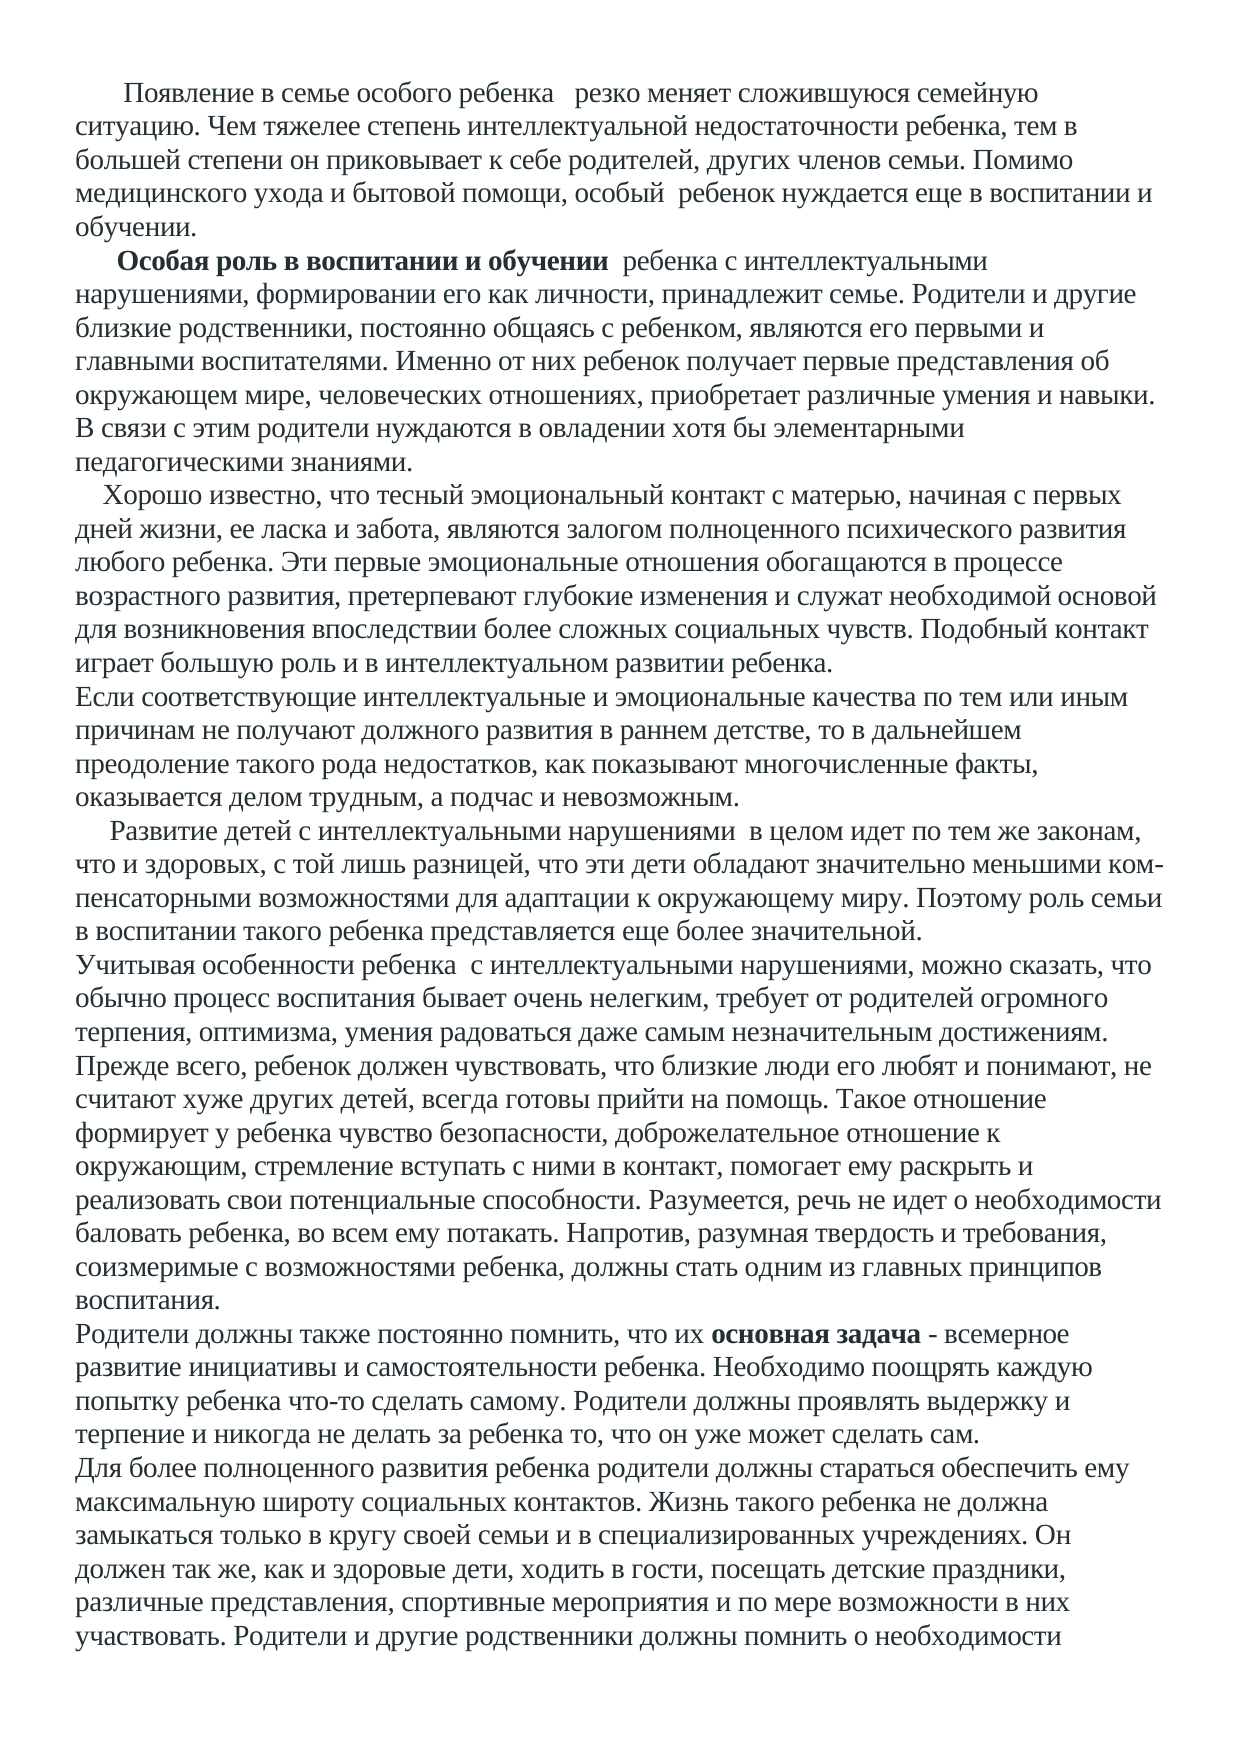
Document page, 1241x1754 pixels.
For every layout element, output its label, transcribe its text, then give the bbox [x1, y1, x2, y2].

text Появление в семье особого ребенка резко меняет сложившуюся семейную ситуацию. Чем тяжелее степень интеллектуальной недостаточности ребенка, тем в большей степени он приковывает к себе родителей, других членов семьи. Помимо медицинского ухода и бытовой помощи, особый ребенок нуждается еще в воспитании и обучении. Особая роль в воспитании и обучении ребенка с интеллектуальными нарушениями, формировании его как личности, принадлежит семье. Родители и другие близкие родственники, постоянно общаясь с ребенком, являются его первыми и главными воспитателями. Именно от них ребенок получает первые представления об окружающем мире, человеческих отношениях, приобретает различные умения и навыки. В связи с этим родители нуждаются в овладении хотя бы элементарными педагогическими знаниями. Хорошо известно, что тесный эмоциональный контакт с матерью, начиная с первых дней жизни, ее ласка и забота, являются залогом полноценного психического развития любого ребенка. Эти первые эмоциональные отношения обогащаются в процессе возрастного развития, претерпевают глубокие изменения и служат необходимой основой для возникновения впоследствии более сложных социальных чувств. Подобный контакт играет большую роль и в интеллектуальном развитии ребенка. Если соответствующие интеллектуальные и эмоциональные качества по тем или иным причинам не получают должного развития в раннем детстве, то в дальнейшем преодоление такого рода недостатков, как показывают многочисленные факты, оказывается делом трудным, а подчас и невозможным. Развитие детей с интеллектуальными нарушениями в целом идет по тем же законам, что и здоровых, с той лишь разницей, что эти дети обладают значительно меньшими компенсаторными возможностями для адаптации к окружающему миру. Поэтому роль семьи в воспитании такого ребенка представляется еще более значительной. Учитывая особенности ребенка с интеллектуальными нарушениями, можно сказать, что обычно процесс воспитания бывает очень нелегким, требует от родителей огромного терпения, оптимизма, умения радоваться даже самым незначительным достижениям. Прежде всего, ребенок должен чувствовать, что близкие люди его любят и понимают, не считают хуже других детей, всегда готовы прийти на помощь. Такое отношение формирует у ребенка чувство безопасности, доброжелательное отношение к окружающим, стремление вступать с ними в контакт, помогает ему раскрыть и реализовать свои потенциальные способности. Разумеется, речь не идет о необходимости баловать ребенка, во всем ему потакать. Напротив, разумная твердость и требования, соизмеримые с возможностями ребенка, должны стать одним из главных принципов воспитания. [75, 75, 1165, 1316]
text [75, 1316, 1165, 1651]
